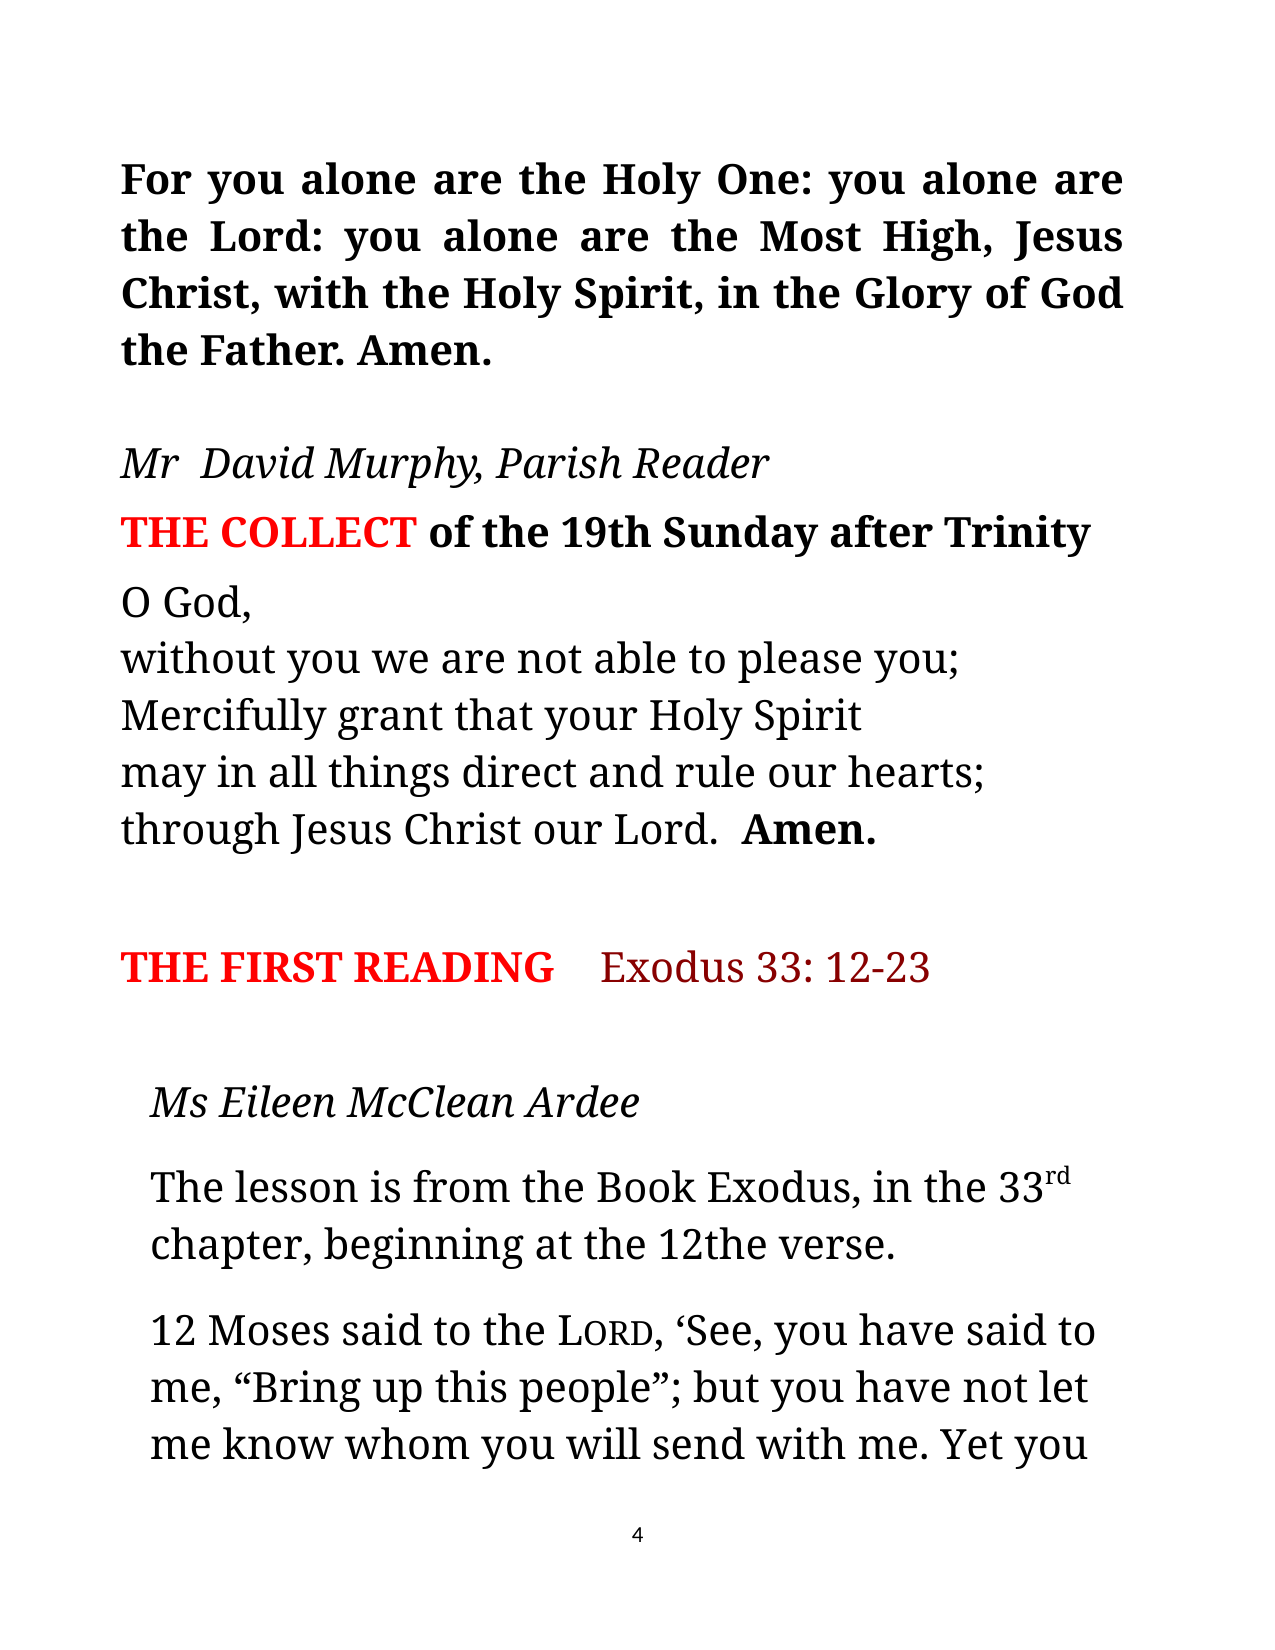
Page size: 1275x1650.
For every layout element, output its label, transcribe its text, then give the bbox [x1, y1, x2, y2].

text THE FIRST READING Exodus 33: 12-23 [120, 938, 1125, 995]
text Mr David Murphy, Parish Reader [120, 434, 1125, 491]
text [150, 1301, 1125, 1471]
text Ms Eileen McClean Ardee [150, 1072, 1125, 1129]
text O God, without you we are not able to please you; Mercifully grant that your Holy Spirit may in all things direct and rule our hearts; through Jesus Christ our Lord. Amen. [120, 572, 1125, 856]
text The lesson is from the Book Exodus, in the 33rd chapter, beginning at the 12the verse. [150, 1158, 1125, 1272]
text For you alone are the Holy One: you alone are the Lord: you alone are the Most High, Jesus Christ, with the Holy Spirit, in the Glory of God the Father. Amen. [120, 150, 1125, 377]
text THE COLLECT of the 19th Sunday after Trinity [120, 503, 1125, 560]
